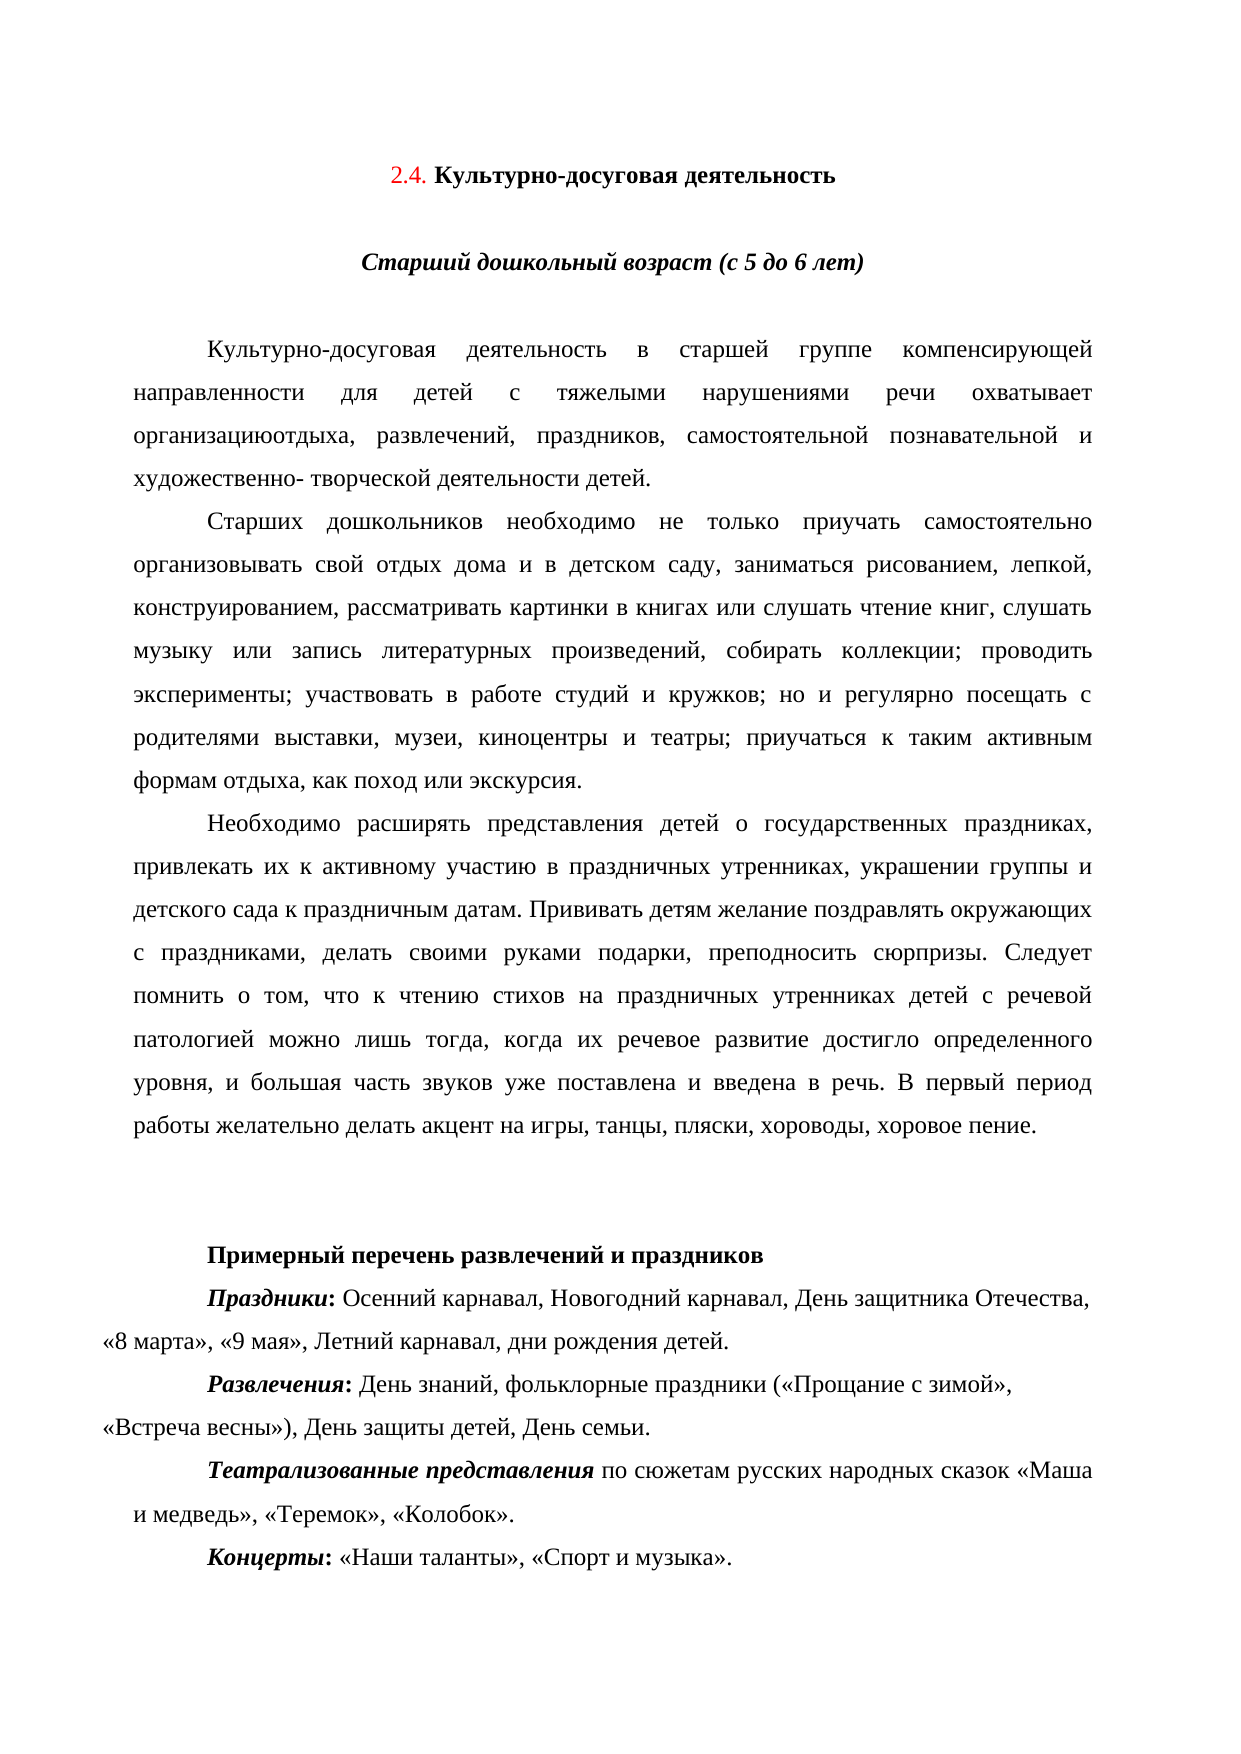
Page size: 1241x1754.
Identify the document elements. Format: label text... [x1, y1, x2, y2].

text Культурно-досуговая деятельность в старшей группе компенсирующей направленности для детей с тяжелыми нарушениями речи охватывает организациюотдыха, развлечений, праздников, самостоятельной познавательной и художественно- творческой деятельности детей. [133, 334, 1093, 492]
text Концерты: «Наши таланты», «Спорт и музыка». [207, 1542, 1151, 1571]
text Необходимо расширять представления детей о государственных праздниках, привлекать их к активному участию в праздничных утренниках, украшении группы и детского сада к праздничным датам. Прививать детям желание поздравлять окружающих с праздниками, делать своими руками подарки, преподносить сюрпризы. Следует помнить о том, что к чтению стихов на праздничных утренниках детей с речевой патологией можно лишь тогда, когда их речевое развитие достигло определенного уровня, и большая часть звуков уже поставлена и введена в речь. В первый период работы желательно делать акцент на игры, танцы, пляски, хороводы, хоровое пение. [133, 808, 1093, 1139]
text Театрализованные представления по сюжетам русских народных сказок «Маша и медведь», «Теремок», «Колобок». [133, 1456, 1093, 1527]
text «Встреча весны»), День защиты детей, День семьи. [102, 1412, 1151, 1441]
text Праздники: Осенний карнавал, Новогодний карнавал, День защитника Отечества, [207, 1283, 1151, 1312]
text Старших дошкольников необходимо не только приучать самостоятельно организовывать свой отдых дома и в детском саду, заниматься рисованием, лепкой, конструированием, рассматривать картинки в книгах или слушать чтение книг, слушать музыку или запись литературных произведений, собирать коллекции; проводить эксперименты; участвовать в работе студий и кружков; но и регулярно посещать с родителями выставки, музеи, киноцентры и театры; приучаться к таким активным формам отдыха, как поход или экскурсия. [133, 506, 1093, 794]
subtitle Примерный перечень развлечений и праздников [207, 1240, 1151, 1269]
text Развлечения: День знаний, фольклорные праздники («Прощание с зимой», [207, 1369, 1151, 1398]
subtitle Старший дошкольный возраст (с 5 до 6 лет) [361, 247, 1151, 275]
text «8 марта», «9 мая», Летний карнавал, дни рождения детей. [102, 1326, 1151, 1355]
subtitle Культурно-досуговая деятельность [390, 160, 1151, 189]
